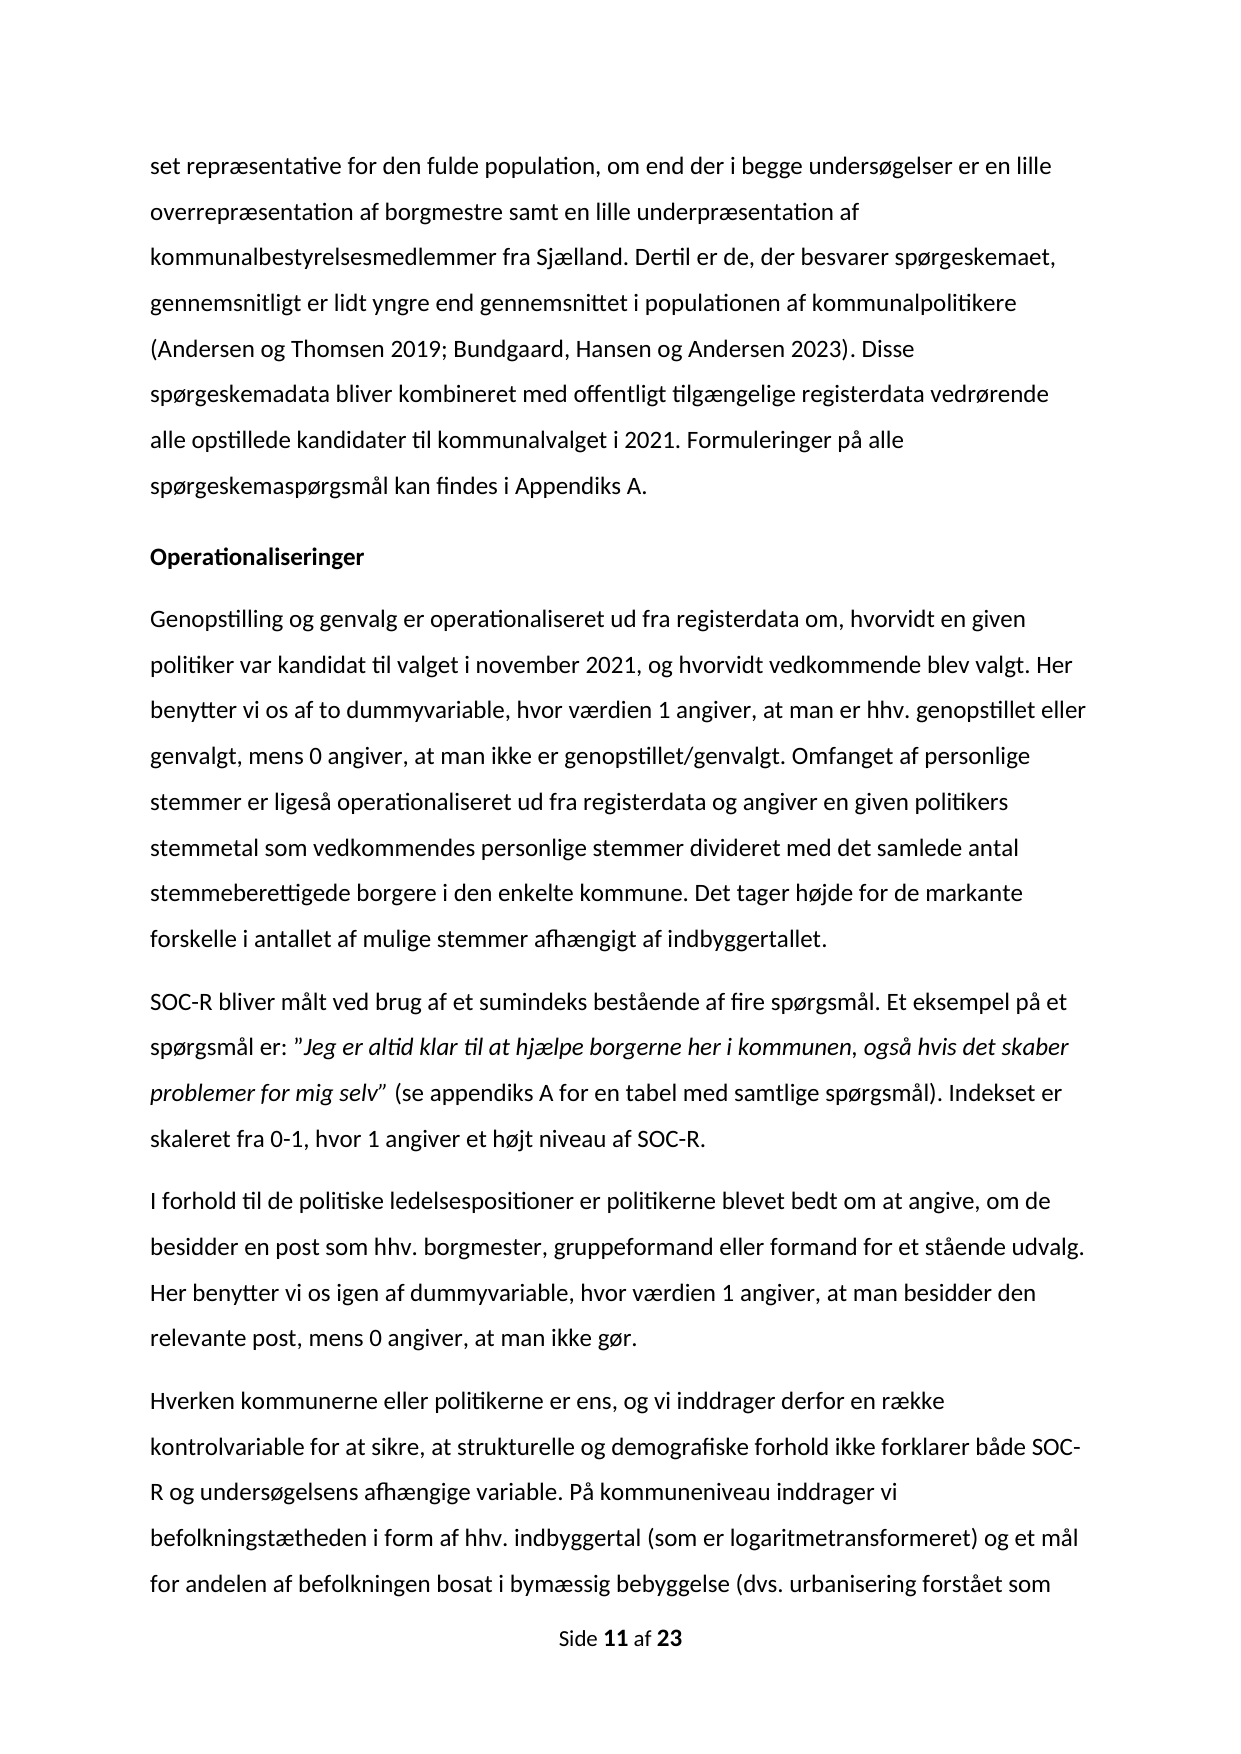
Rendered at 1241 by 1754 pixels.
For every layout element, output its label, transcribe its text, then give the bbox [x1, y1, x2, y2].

text Genopstilling og genvalg er operationaliseret ud fra registerdata om, hvorvidt en given politiker var kandidat til valget i november 2021, og hvorvidt vedkommende blev valgt. Her benytter vi os af to dummyvariable, hvor værdien 1 angiver, at man er hhv. genopstillet eller genvalgt, mens 0 angiver, at man ikke er genopstillet/genvalgt. Omfanget af personlige stemmer er ligeså operationaliseret ud fra registerdata og angiver en given politikers stemmetal som vedkommendes personlige stemmer divideret med det samlede antal stemmeberettigede borgere i den enkelte kommune. Det tager højde for de markante forskelle i antallet af mulige stemmer afhængigt af indbyggertallet. [150, 603, 1090, 954]
text SOC-R bliver målt ved brug af et sumindeks bestående af fire spørgsmål. Et eksempel på et spørgsmål er: ”Jeg er altid klar til at hjælpe borgerne her i kommunen, også hvis det skaber problemer for mig selv” (se appendiks A for en tabel med samtlige spørgsmål). Indekset er skaleret fra 0-1, hvor 1 angiver et højt niveau af SOC-R. [150, 986, 1090, 1153]
text I forhold til de politiske ledelsespositioner er politikerne blevet bedt om at angive, om de besidder en post som hhv. borgmester, gruppeformand eller formand for et stående udvalg. Her benytter vi os igen af dummyvariable, hvor værdien 1 angiver, at man besidder den relevante post, mens 0 angiver, at man ikke gør. [150, 1185, 1090, 1353]
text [150, 1385, 1090, 1598]
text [150, 150, 1090, 501]
subtitle Operationaliseringer [150, 541, 1090, 571]
